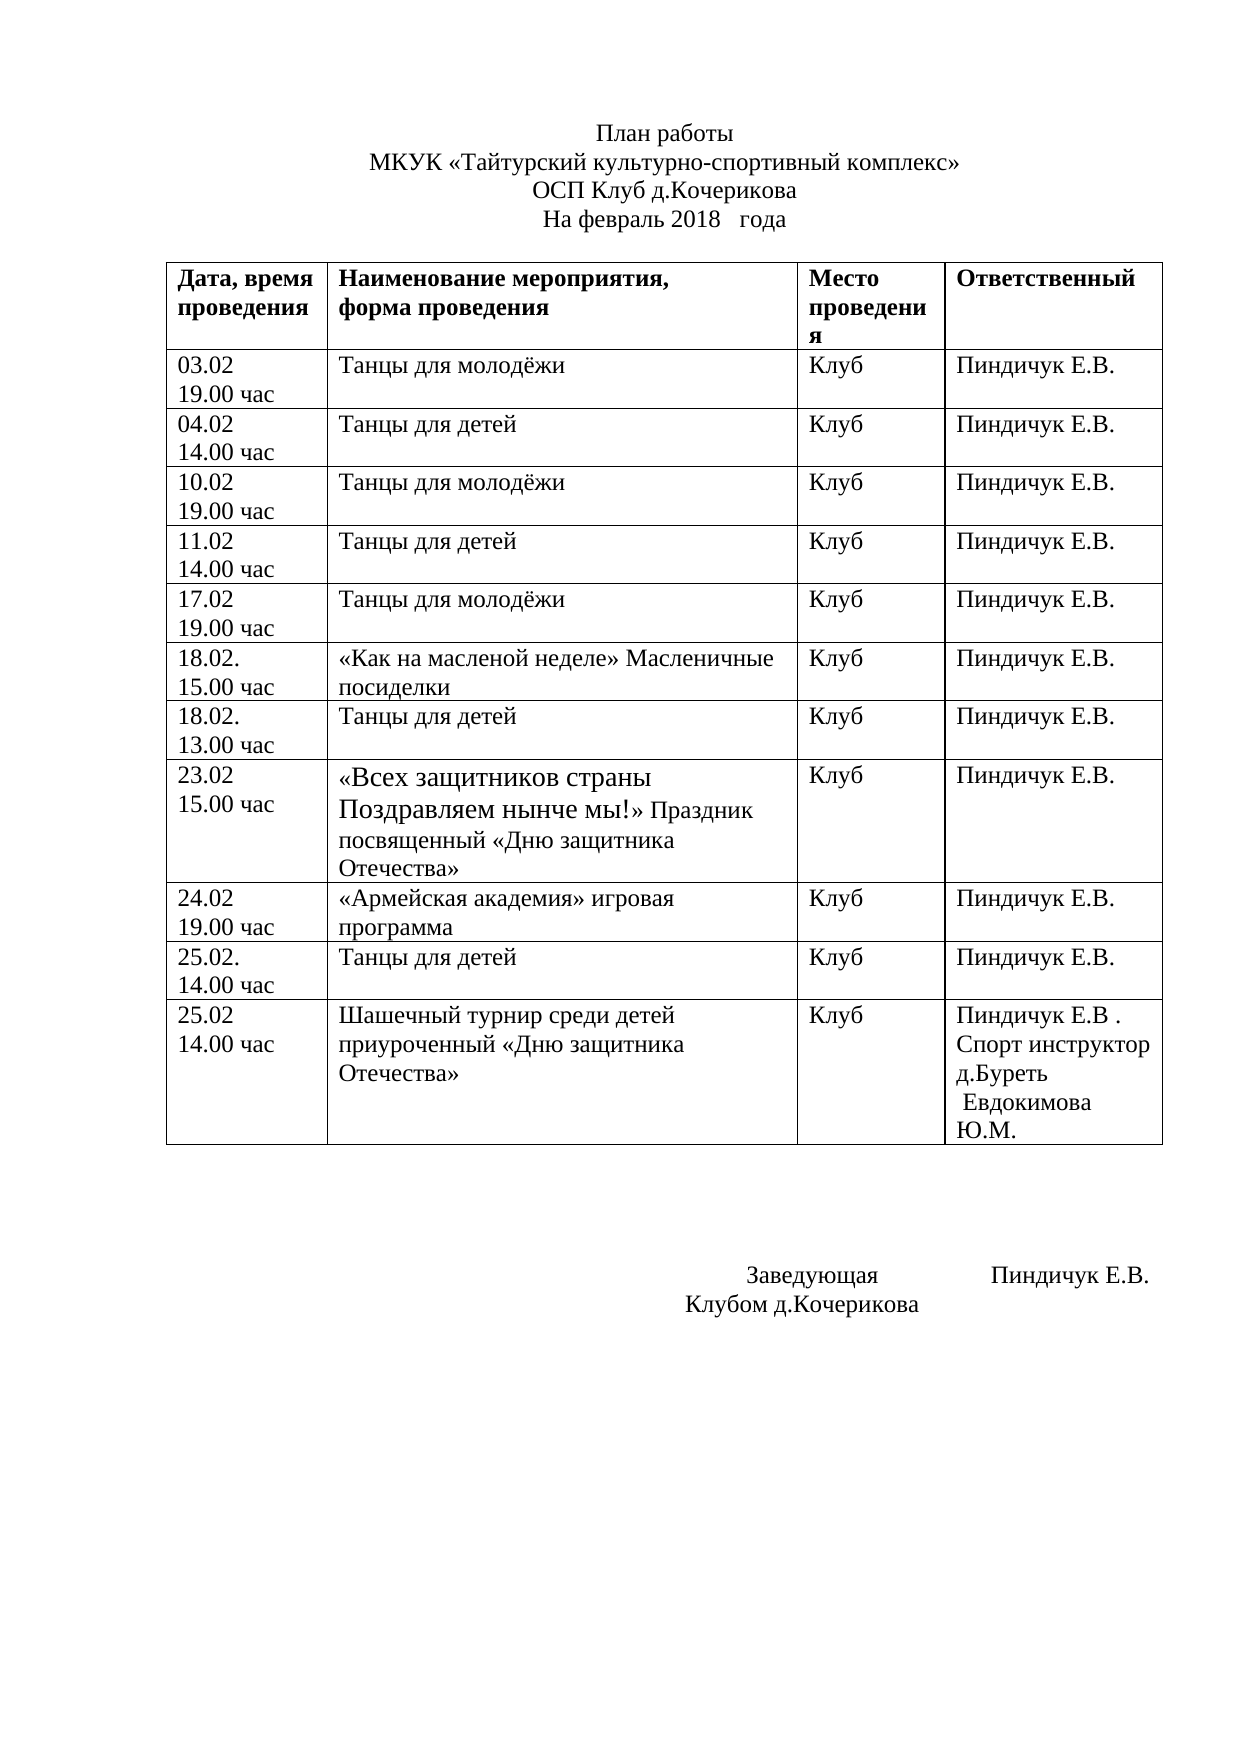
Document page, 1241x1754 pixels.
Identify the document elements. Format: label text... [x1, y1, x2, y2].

table_cell Танцы для молодёжи [328, 350, 797, 408]
table_cell Клуб [798, 350, 944, 408]
table_cell Клуб [798, 526, 944, 583]
table_cell Танцы для молодёжи [328, 467, 797, 525]
table_cell Танцы для детей [328, 526, 797, 583]
table_cell Пиндичук Е.В . Спорт инструктор д.Буреть Евдокимова Ю.М. [946, 1000, 1162, 1144]
table_cell Пиндичук Е.В. [946, 584, 1162, 642]
table_cell Клуб [798, 467, 944, 525]
table_header Дата, время проведения [167, 263, 327, 349]
table_cell Клуб [798, 409, 944, 466]
table_header Наименование мероприятия, форма проведения [328, 263, 797, 349]
table_cell Пиндичук Е.В. [946, 643, 1162, 700]
table_cell Танцы для детей [328, 409, 797, 466]
table_cell «Всех защитников страны Поздравляем нынче мы!» Праздник посвященный «Дню защитника Отечества» [328, 760, 797, 882]
table_cell Шашечный турнир среди детей приуроченный «Дню защитника Отечества» [328, 1000, 797, 1144]
table_cell «Как на масленой неделе» Масленичные посиделки [328, 643, 797, 700]
table_cell Клуб [798, 760, 944, 882]
table_cell Клуб [798, 701, 944, 759]
table_cell «Армейская академия» игровая программа [328, 883, 797, 941]
table_cell 23.02 15.00 час [167, 760, 327, 882]
table_cell Танцы для детей [328, 942, 797, 999]
table_cell 17.02 19.00 час [167, 584, 327, 642]
table_cell 24.02 19.00 час [167, 883, 327, 941]
text Заведующая Пиндичук Е.В. [177, 1260, 1152, 1289]
table_cell Клуб [798, 942, 944, 999]
table_cell Танцы для молодёжи [328, 584, 797, 642]
table_cell Клуб [798, 883, 944, 941]
text Клубом д.Кочерикова [177, 1289, 1152, 1318]
table_cell Клуб [798, 584, 944, 642]
table_header Место проведения [798, 263, 944, 349]
table_cell Пиндичук Е.В. [946, 350, 1162, 408]
table_header Ответственный [946, 263, 1162, 349]
table_cell Танцы для детей [328, 701, 797, 759]
table_cell 18.02. 15.00 час [167, 643, 327, 700]
table_cell Пиндичук Е.В. [946, 409, 1162, 466]
table_cell Пиндичук Е.В. [946, 883, 1162, 941]
table_cell Пиндичук Е.В. [946, 760, 1162, 882]
text На февраль 2018 года [177, 204, 1152, 233]
text МКУК «Тайтурский культурно-спортивный комплекс» [177, 147, 1152, 176]
table_cell Клуб [798, 1000, 944, 1144]
table_cell Пиндичук Е.В. [946, 526, 1162, 583]
table_cell 25.02. 14.00 час [167, 942, 327, 999]
table_cell Пиндичук Е.В. [946, 701, 1162, 759]
table_cell 04.02 14.00 час [167, 409, 327, 466]
table_cell 25.02 14.00 час [167, 1000, 327, 1144]
table_cell Клуб [798, 643, 944, 700]
table_cell 03.02 19.00 час [167, 350, 327, 408]
table_cell Пиндичук Е.В. [946, 942, 1162, 999]
table_cell 11.02 14.00 час [167, 526, 327, 583]
text ОСП Клуб д.Кочерикова [177, 176, 1152, 204]
table_cell 18.02. 13.00 час [167, 701, 327, 759]
table_cell Пиндичук Е.В. [946, 467, 1162, 525]
table_cell 10.02 19.00 час [167, 467, 327, 525]
text План работы [177, 118, 1152, 147]
